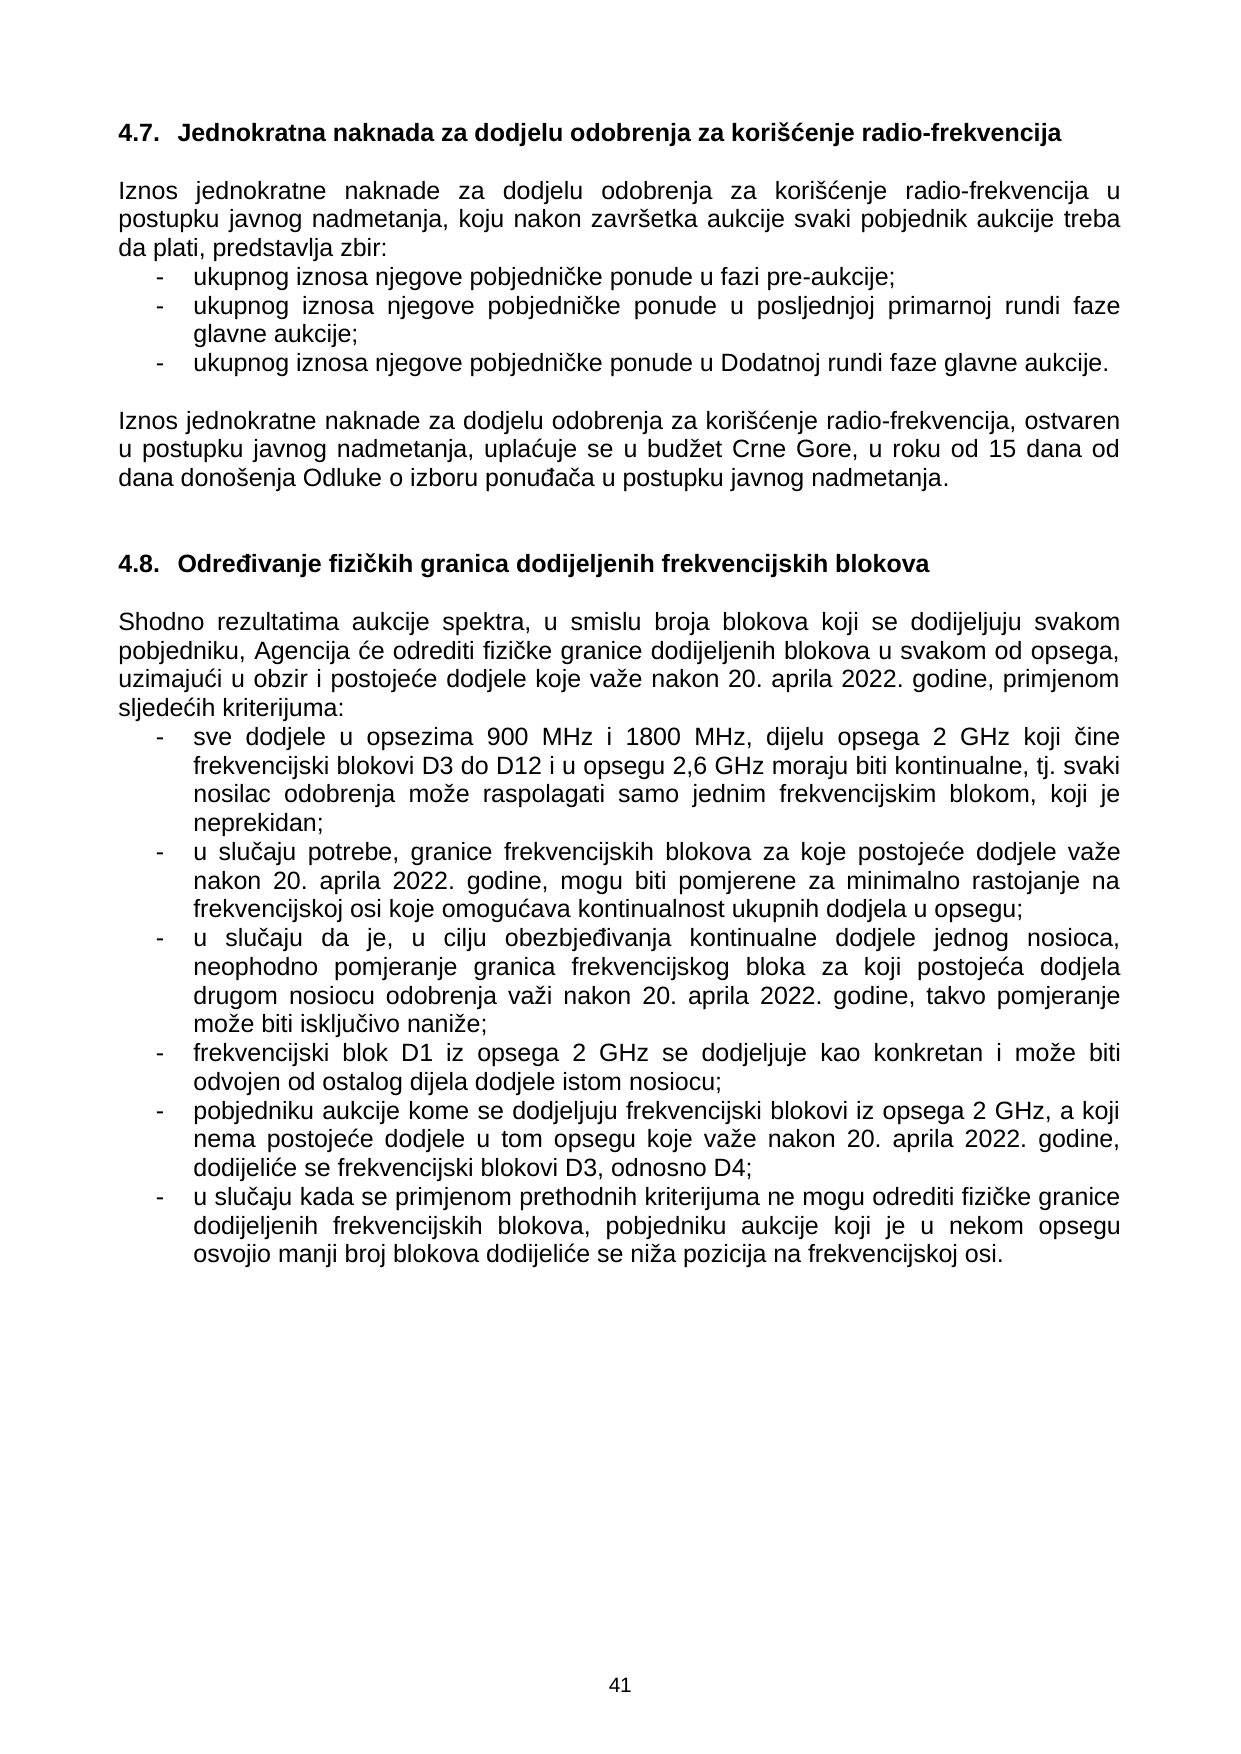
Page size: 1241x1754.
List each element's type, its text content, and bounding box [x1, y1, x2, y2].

list ukupnog iznosa njegove pobjedničke ponude u Dodatnoj rundi faze glavne aukcije. [156, 348, 1122, 377]
list ukupnog iznosa njegove pobjedničke ponude u posljednjoj primarnoj rundi faze glavne aukcije; [156, 291, 1122, 348]
list ukupnog iznosa njegove pobjedničke ponude u fazi pre-aukcije; [156, 262, 1122, 291]
text 4.8. Određivanje fizičkih granica dodijeljenih frekvencijskih blokova [118, 549, 1122, 578]
text Iznos jednokratne naknade za dodjelu odobrenja za korišćenje radio-frekvencija u postupku javnog nadmetanja, koju nakon završetka aukcije svaki pobjednik aukcije treba da plati, predstavlja zbir: [118, 176, 1122, 262]
list sve dodjele u opsezima 900 MHz i 1800 MHz, dijelu opsega 2 GHz koji čine frekvencijski blokovi D3 do D12 i u opsegu 2,6 GHz moraju biti kontinualne, tj. svaki nosilac odobrenja može raspolagati samo jednim frekvencijskim blokom, koji je neprekidan; [156, 722, 1122, 837]
list u slučaju da je, u cilju obezbjeđivanja kontinualne dodjele jednog nosioca, neophodno pomjeranje granica frekvencijskog bloka za koji postojeća dodjela drugom nosiocu odobrenja važi nakon 20. aprila 2022. godine, takvo pomjeranje može biti isključivo naniže; [156, 923, 1122, 1038]
list u slučaju kada se primjenom prethodnih kriterijuma ne mogu odrediti fizičke granice dodijeljenih frekvencijskih blokova, pobjedniku aukcije koji je u nekom opsegu osvojio manji broj blokova dodijeliće se niža pozicija na frekvencijskoj osi. [156, 1182, 1122, 1268]
list u slučaju potrebe, granice frekvencijskih blokova za koje postojeće dodjele važe nakon 20. aprila 2022. godine, mogu biti pomjerene za minimalno rastojanje na frekvencijskoj osi koje omogućava kontinualnost ukupnih dodjela u opsegu; [156, 837, 1122, 923]
text Shodno rezultatima aukcije spektra, u smislu broja blokova koji se dodijeljuju svakom pobjedniku, Agencija će odrediti fizičke granice dodijeljenih blokova u svakom od opsega, uzimajući u obzir i postojeće dodjele koje važe nakon 20. aprila 2022. godine, primjenom sljedećih kriterijuma: [118, 607, 1122, 722]
list frekvencijski blok D1 iz opsega 2 GHz se dodjeljuje kao konkretan i može biti odvojen od ostalog dijela dodjele istom nosiocu; [156, 1038, 1122, 1096]
text Iznos jednokratne naknade za dodjelu odobrenja za korišćenje radio-frekvencija, ostvaren u postupku javnog nadmetanja, uplaćuje se u budžet Crne Gore, u roku od 15 dana od dana donošenja Odluke o izboru ponuđača u postupku javnog nadmetanja. [118, 406, 1122, 492]
text 4.7. Jednokratna naknada za dodjelu odobrenja za korišćenje radio-frekvencija [118, 118, 1122, 147]
list pobjedniku aukcije kome se dodjeljuju frekvencijski blokovi iz opsega 2 GHz, a koji nema postojeće dodjele u tom opsegu koje važe nakon 20. aprila 2022. godine, dodijeliće se frekvencijski blokovi D3, odnosno D4; [156, 1096, 1122, 1182]
